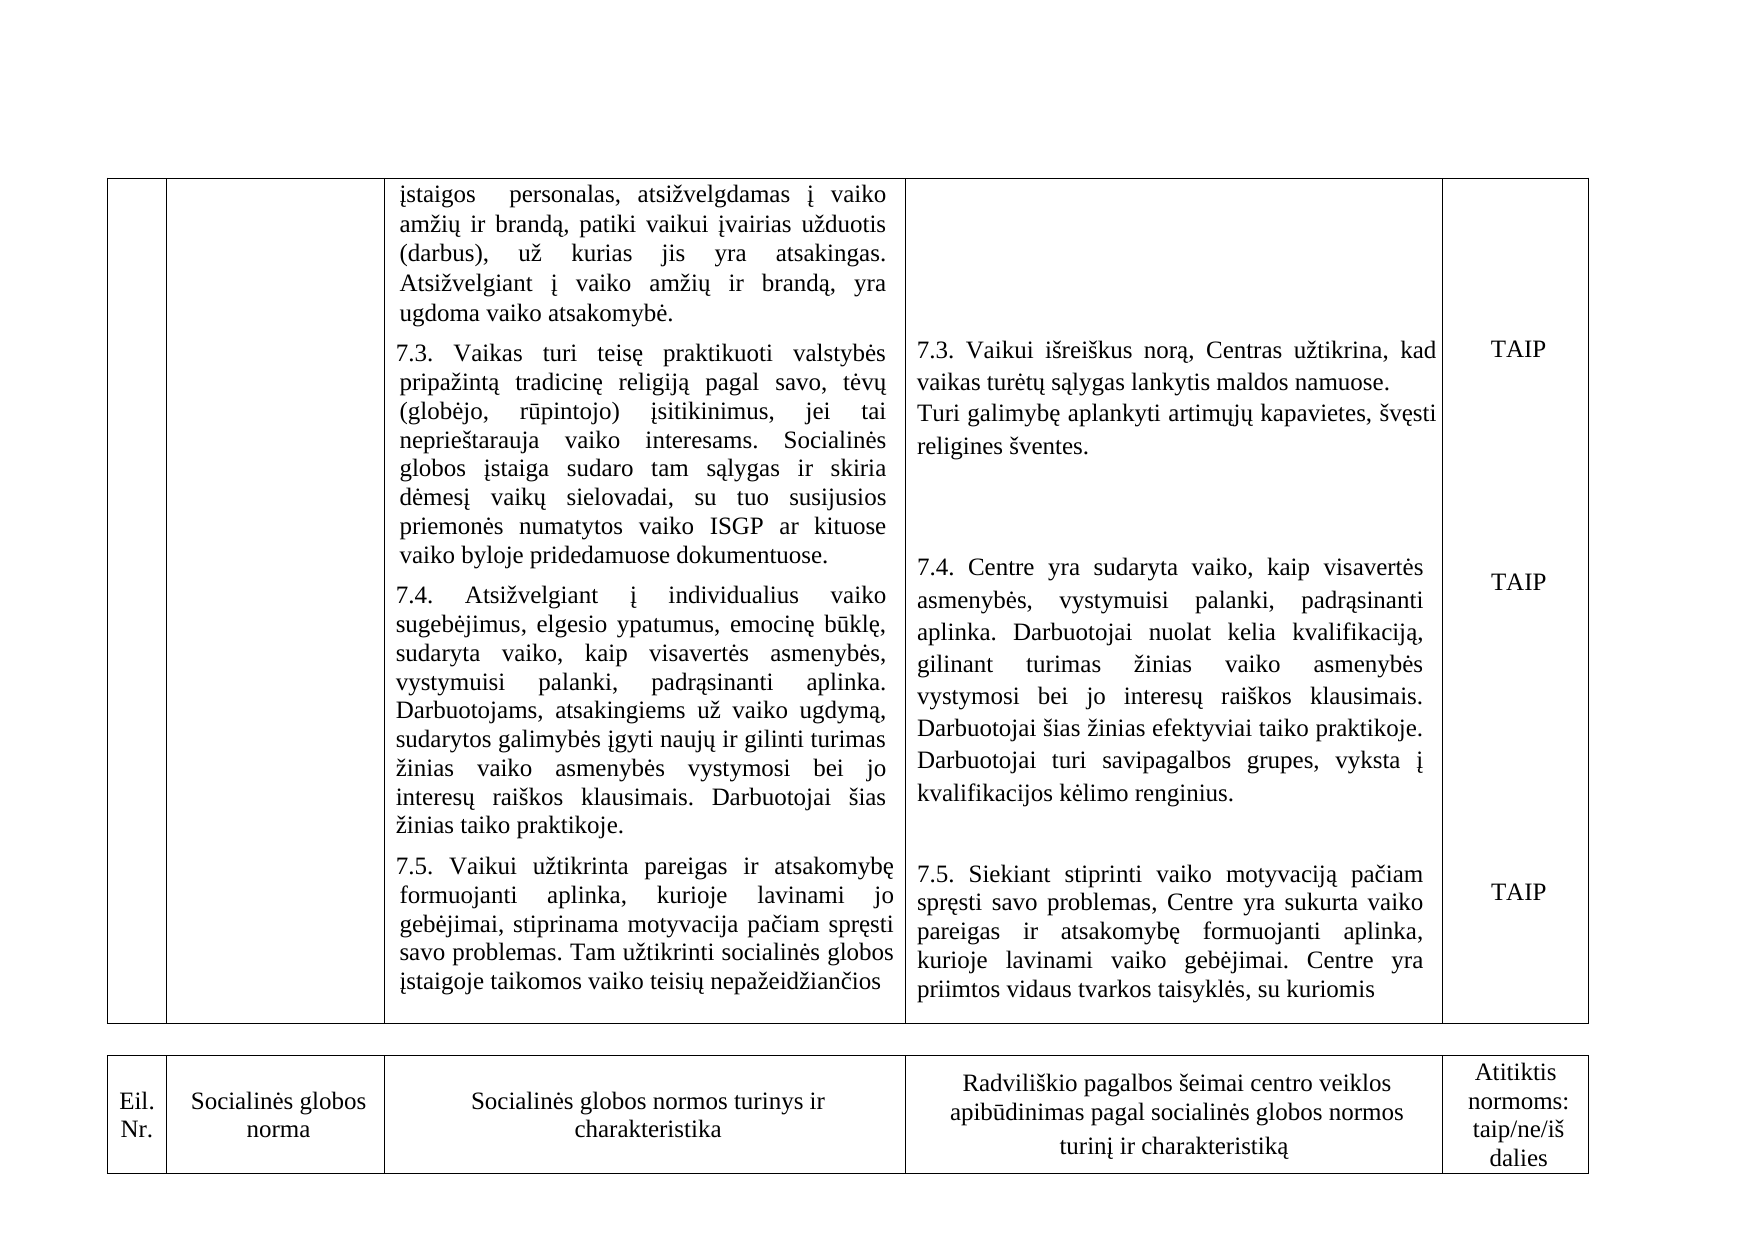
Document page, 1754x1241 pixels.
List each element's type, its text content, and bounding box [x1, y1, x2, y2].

table_header Radviliškio pagalbos šeimai centro veiklos apibūdinimas pagal socialinės globos normos turinį ir charakteristiką [906, 1056, 1442, 1173]
table_header Socialinės globos normos turinys ir charakteristika [385, 1056, 905, 1173]
table_header Socialinės globos norma [167, 1056, 384, 1173]
table_cell 7.3. Vaikui išreiškus norą, Centras užtikrina, kad vaikas turėtų sąlygas lankytis maldos namuose. Turi galimybę aplankyti artimųjų kapavietes, švęsti religines šventes. 7.4. Centre yra sudaryta vaiko, kaip visavertės asmenybės, vystymuisi palanki, padrąsinanti aplinka. Darbuotojai nuolat kelia kvalifikaciją, gilinant turimas žinias vaiko asmenybės vystymosi bei jo interesų raiškos klausimais. Darbuotojai šias žinias efektyviai taiko praktikoje. Darbuotojai turi savipagalbos grupes, vyksta į kvalifikacijos kėlimo renginius. 7.5. Siekiant stiprinti vaiko motyvaciją pačiam spręsti savo problemas, Centre yra sukurta vaiko pareigas ir atsakomybę formuojanti aplinka, kurioje lavinami vaiko gebėjimai. Centre yra priimtos vidaus tvarkos taisyklės, su kuriomis [906, 179, 1442, 1023]
table_header Atitiktis normoms: taip/ne/iš dalies [1443, 1056, 1588, 1173]
table_cell TAIP TAIP TAIP [1443, 179, 1588, 1023]
table_header Eil. Nr. [108, 1056, 166, 1173]
table_cell [167, 179, 384, 1023]
table_cell [108, 179, 166, 1023]
table_cell įstaigos personalas, atsižvelgdamas į vaiko amžių ir brandą, patiki vaikui įvairias užduotis (darbus), už kurias jis yra atsakingas. Atsižvelgiant į vaiko amžių ir brandą, yra ugdoma vaiko atsakomybė. 7.3. Vaikas turi teisę praktikuoti valstybės pripažintą tradicinę religiją pagal savo, tėvų (globėjo, rūpintojo) įsitikinimus, jei tai neprieštarauja vaiko interesams. Socialinės globos įstaiga sudaro tam sąlygas ir skiria dėmesį vaikų sielovadai, su tuo susijusios priemonės numatytos vaiko ISGP ar kituose vaiko byloje pridedamuose dokumentuose. 7.4. Atsižvelgiant į individualius vaiko sugebėjimus, elgesio ypatumus, emocinę būklę, sudaryta vaiko, kaip visavertės asmenybės, vystymuisi palanki, padrąsinanti aplinka. Darbuotojams, atsakingiems už vaiko ugdymą, sudarytos galimybės įgyti naujų ir gilinti turimas žinias vaiko asmenybės vystymosi bei jo interesų raiškos klausimais. Darbuotojai šias žinias taiko praktikoje. 7.5. Vaikui užtikrinta pareigas ir atsakomybę formuojanti aplinka, kurioje lavinami jo gebėjimai, stiprinama motyvacija pačiam spręsti savo problemas. Tam užtikrinti socialinės globos įstaigoje taikomos vaiko teisių nepažeidžiančios [385, 179, 905, 1023]
